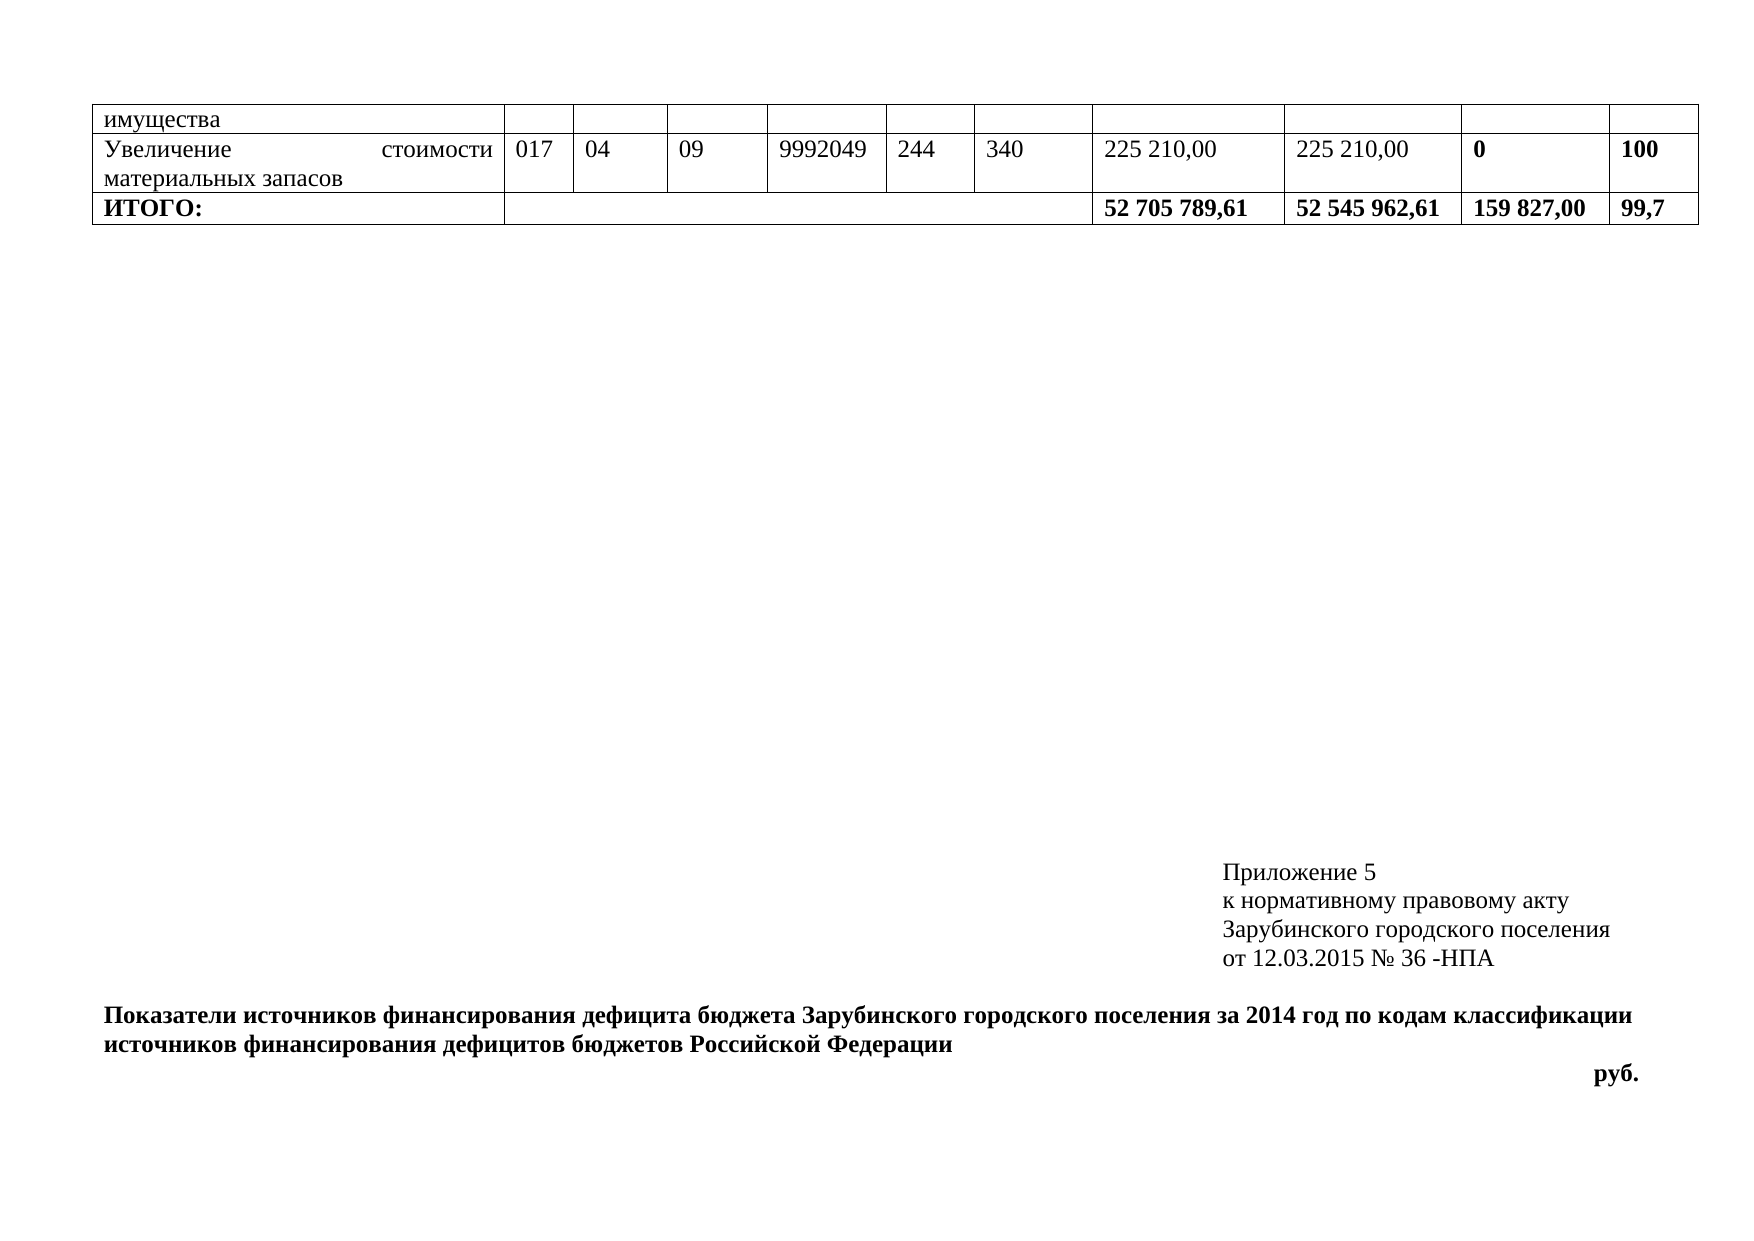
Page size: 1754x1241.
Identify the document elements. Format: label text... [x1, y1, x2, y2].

text к нормативному правовому акту [103, 885, 1639, 914]
text Показатели источников финансирования дефицита бюджета Зарубинского городского поселения за 2014 год по кодам классификации источников финансирования дефицитов бюджетов Российской Федерации [103, 1000, 1639, 1058]
text от 12.03.2015 № 36 -НПА [103, 943, 1639, 972]
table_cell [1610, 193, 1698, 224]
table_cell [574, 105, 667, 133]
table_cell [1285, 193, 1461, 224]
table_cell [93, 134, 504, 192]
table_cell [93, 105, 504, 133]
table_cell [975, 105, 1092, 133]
text Приложение 5 [103, 857, 1639, 885]
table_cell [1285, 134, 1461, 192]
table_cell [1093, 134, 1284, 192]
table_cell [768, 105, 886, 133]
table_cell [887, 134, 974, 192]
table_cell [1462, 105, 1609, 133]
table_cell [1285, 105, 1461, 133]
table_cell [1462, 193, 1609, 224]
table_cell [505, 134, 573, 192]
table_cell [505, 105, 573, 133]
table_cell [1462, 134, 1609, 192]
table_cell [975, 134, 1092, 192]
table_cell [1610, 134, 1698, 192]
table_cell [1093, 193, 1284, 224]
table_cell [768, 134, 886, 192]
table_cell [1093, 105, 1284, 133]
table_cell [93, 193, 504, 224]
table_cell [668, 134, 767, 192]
text Зарубинского городского поселения [103, 914, 1639, 943]
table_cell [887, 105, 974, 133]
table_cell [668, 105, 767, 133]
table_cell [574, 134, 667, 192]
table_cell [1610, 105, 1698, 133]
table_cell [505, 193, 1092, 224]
text руб. [103, 1058, 1639, 1087]
